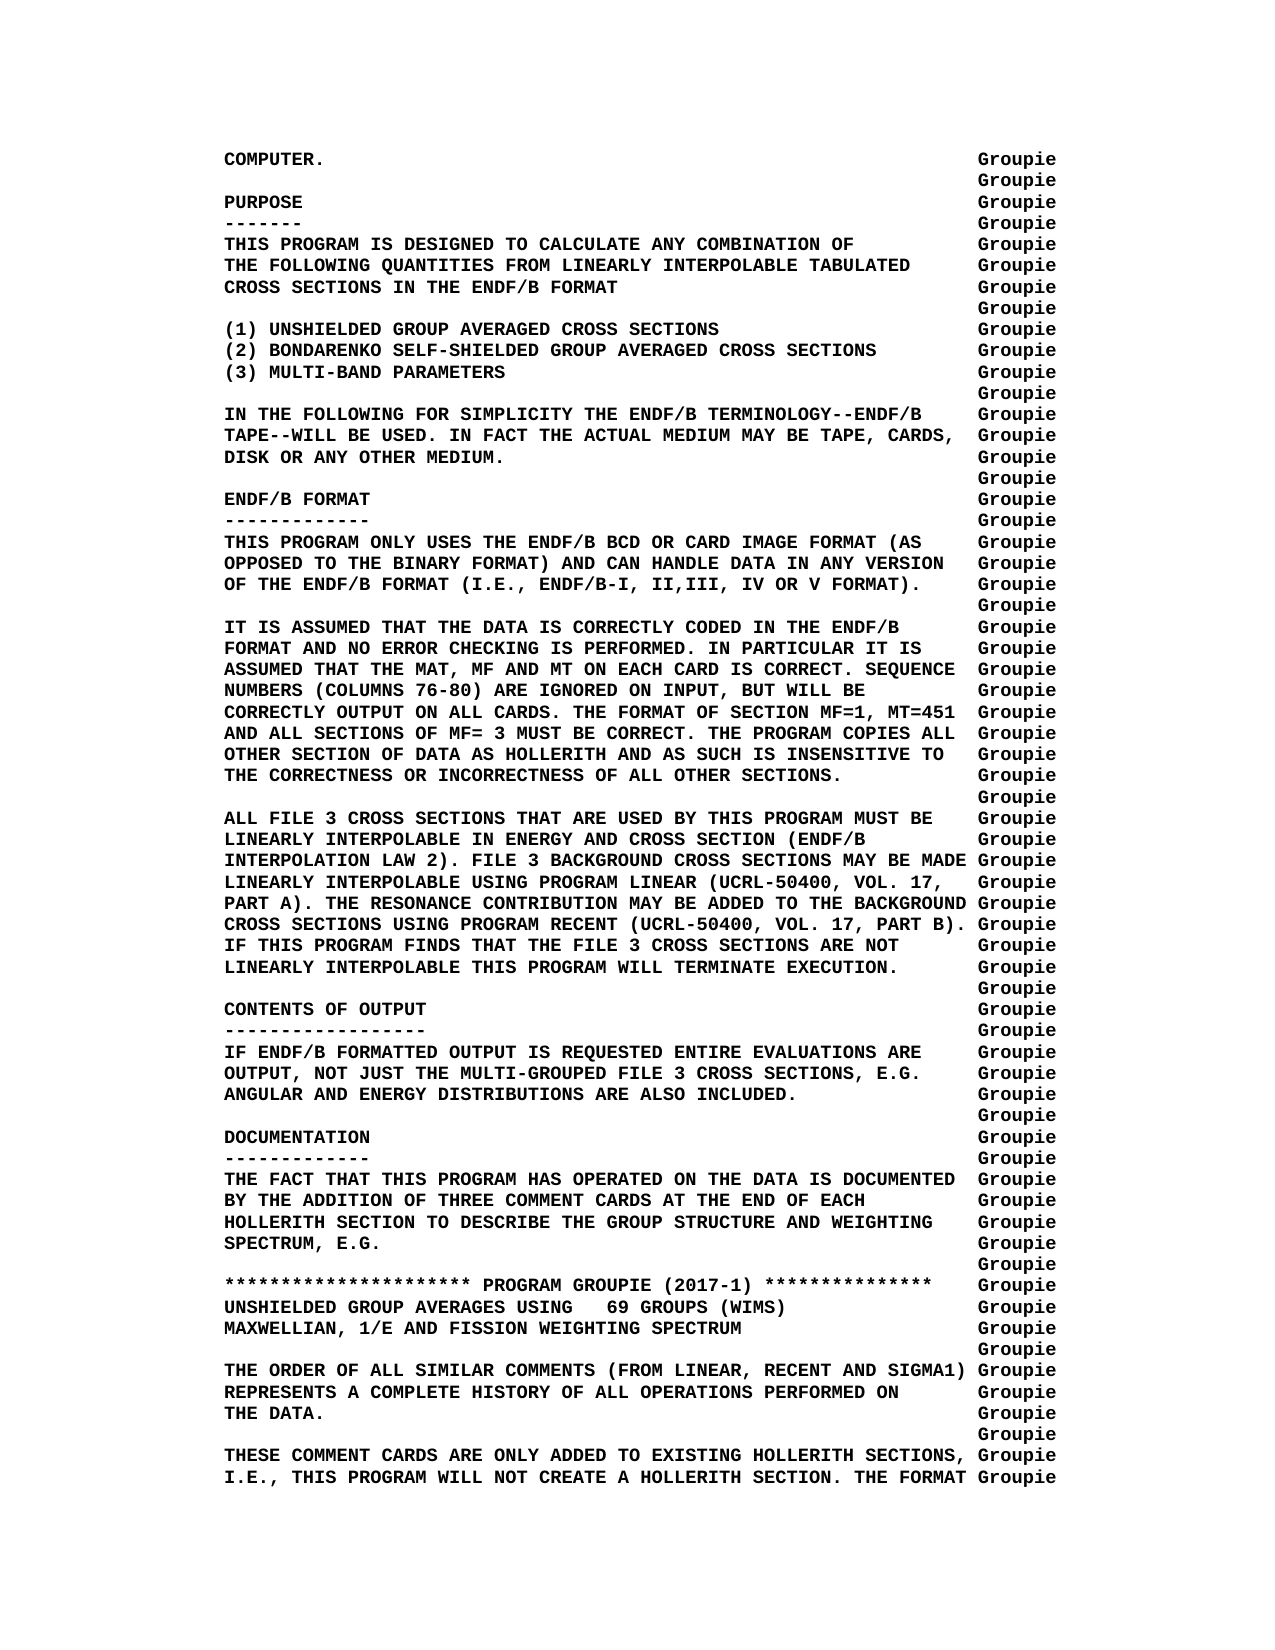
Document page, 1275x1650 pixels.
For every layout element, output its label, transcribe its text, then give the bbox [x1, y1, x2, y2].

text ALL FILE 3 CROSS SECTIONS THAT ARE USED BY THIS PROGRAM MUST BE Groupie [156, 809, 1118, 830]
text THIS PROGRAM IS DESIGNED TO CALCULATE ANY COMBINATION OF Groupie [156, 235, 1118, 256]
text Groupie [156, 979, 1118, 1000]
text PART A). THE RESONANCE CONTRIBUTION MAY BE ADDED TO THE BACKGROUND Groupie [156, 894, 1118, 915]
text (1) UNSHIELDED GROUP AVERAGED CROSS SECTIONS Groupie [156, 320, 1118, 341]
text THE DATA. Groupie [156, 1404, 1118, 1425]
text OPPOSED TO THE BINARY FORMAT) AND CAN HANDLE DATA IN ANY VERSION Groupie [156, 554, 1118, 575]
text BY THE ADDITION OF THREE COMMENT CARDS AT THE END OF EACH Groupie [156, 1191, 1118, 1212]
text (2) BONDARENKO SELF-SHIELDED GROUP AVERAGED CROSS SECTIONS Groupie [156, 341, 1118, 362]
text HOLLERITH SECTION TO DESCRIBE THE GROUP STRUCTURE AND WEIGHTING Groupie [156, 1212, 1118, 1234]
text CORRECTLY OUTPUT ON ALL CARDS. THE FORMAT OF SECTION MF=1, MT=451 Groupie [156, 702, 1118, 724]
text Groupie [156, 1255, 1118, 1276]
text Groupie [156, 299, 1118, 320]
text Groupie [156, 469, 1118, 490]
text (3) MULTI-BAND PARAMETERS Groupie [156, 362, 1118, 384]
text IF THIS PROGRAM FINDS THAT THE FILE 3 CROSS SECTIONS ARE NOT Groupie [156, 936, 1118, 957]
text LINEARLY INTERPOLABLE USING PROGRAM LINEAR (UCRL-50400, VOL. 17, Groupie [156, 872, 1118, 894]
text INTERPOLATION LAW 2). FILE 3 BACKGROUND CROSS SECTIONS MAY BE MADE Groupie [156, 851, 1118, 872]
text Groupie [156, 1425, 1118, 1446]
text SPECTRUM, E.G. Groupie [156, 1234, 1118, 1255]
text ENDF/B FORMAT Groupie [156, 490, 1118, 511]
text Groupie [156, 1340, 1118, 1361]
text OUTPUT, NOT JUST THE MULTI-GROUPED FILE 3 CROSS SECTIONS, E.G. Groupie [156, 1064, 1118, 1085]
text Groupie [156, 171, 1118, 192]
text TAPE--WILL BE USED. IN FACT THE ACTUAL MEDIUM MAY BE TAPE, CARDS, Groupie [156, 426, 1118, 447]
text IN THE FOLLOWING FOR SIMPLICITY THE ENDF/B TERMINOLOGY--ENDF/B Groupie [156, 405, 1118, 426]
text THE FACT THAT THIS PROGRAM HAS OPERATED ON THE DATA IS DOCUMENTED Groupie [156, 1170, 1118, 1191]
text ------------- Groupie [156, 1149, 1118, 1170]
text UNSHIELDED GROUP AVERAGES USING 69 GROUPS (WIMS) Groupie [156, 1297, 1118, 1319]
text THE FOLLOWING QUANTITIES FROM LINEARLY INTERPOLABLE TABULATED Groupie [156, 256, 1118, 277]
text LINEARLY INTERPOLABLE THIS PROGRAM WILL TERMINATE EXECUTION. Groupie [156, 957, 1118, 979]
text Groupie [156, 596, 1118, 617]
text ------------------ Groupie [156, 1021, 1118, 1042]
text ASSUMED THAT THE MAT, MF AND MT ON EACH CARD IS CORRECT. SEQUENCE Groupie [156, 660, 1118, 681]
text Groupie [156, 787, 1118, 809]
text AND ALL SECTIONS OF MF= 3 MUST BE CORRECT. THE PROGRAM COPIES ALL Groupie [156, 724, 1118, 745]
text IF ENDF/B FORMATTED OUTPUT IS REQUESTED ENTIRE EVALUATIONS ARE Groupie [156, 1042, 1118, 1064]
text PURPOSE Groupie [156, 192, 1118, 214]
text ANGULAR AND ENERGY DISTRIBUTIONS ARE ALSO INCLUDED. Groupie [156, 1085, 1118, 1106]
text I.E., THIS PROGRAM WILL NOT CREATE A HOLLERITH SECTION. THE FORMAT Groupie [156, 1467, 1118, 1489]
text MAXWELLIAN, 1/E AND FISSION WEIGHTING SPECTRUM Groupie [156, 1319, 1118, 1340]
text Groupie [156, 384, 1118, 405]
text OTHER SECTION OF DATA AS HOLLERITH AND AS SUCH IS INSENSITIVE TO Groupie [156, 745, 1118, 766]
text THESE COMMENT CARDS ARE ONLY ADDED TO EXISTING HOLLERITH SECTIONS, Groupie [156, 1446, 1118, 1467]
text REPRESENTS A COMPLETE HISTORY OF ALL OPERATIONS PERFORMED ON Groupie [156, 1382, 1118, 1404]
text DISK OR ANY OTHER MEDIUM. Groupie [156, 447, 1118, 469]
text OF THE ENDF/B FORMAT (I.E., ENDF/B-I, II,III, IV OR V FORMAT). Groupie [156, 575, 1118, 596]
text CONTENTS OF OUTPUT Groupie [156, 1000, 1118, 1021]
text COMPUTER. Groupie [156, 150, 1118, 171]
text FORMAT AND NO ERROR CHECKING IS PERFORMED. IN PARTICULAR IT IS Groupie [156, 639, 1118, 660]
text ********************** PROGRAM GROUPIE (2017-1) *************** Groupie [156, 1276, 1118, 1297]
text NUMBERS (COLUMNS 76-80) ARE IGNORED ON INPUT, BUT WILL BE Groupie [156, 681, 1118, 702]
text ------------- Groupie [156, 511, 1118, 532]
text DOCUMENTATION Groupie [156, 1127, 1118, 1149]
text CROSS SECTIONS USING PROGRAM RECENT (UCRL-50400, VOL. 17, PART B). Groupie [156, 915, 1118, 936]
text THE CORRECTNESS OR INCORRECTNESS OF ALL OTHER SECTIONS. Groupie [156, 766, 1118, 787]
text LINEARLY INTERPOLABLE IN ENERGY AND CROSS SECTION (ENDF/B Groupie [156, 830, 1118, 851]
text CROSS SECTIONS IN THE ENDF/B FORMAT Groupie [156, 277, 1118, 299]
text IT IS ASSUMED THAT THE DATA IS CORRECTLY CODED IN THE ENDF/B Groupie [156, 617, 1118, 639]
text THIS PROGRAM ONLY USES THE ENDF/B BCD OR CARD IMAGE FORMAT (AS Groupie [156, 532, 1118, 554]
text THE ORDER OF ALL SIMILAR COMMENTS (FROM LINEAR, RECENT AND SIGMA1) Groupie [156, 1361, 1118, 1382]
text ------- Groupie [156, 214, 1118, 235]
text Groupie [156, 1106, 1118, 1127]
